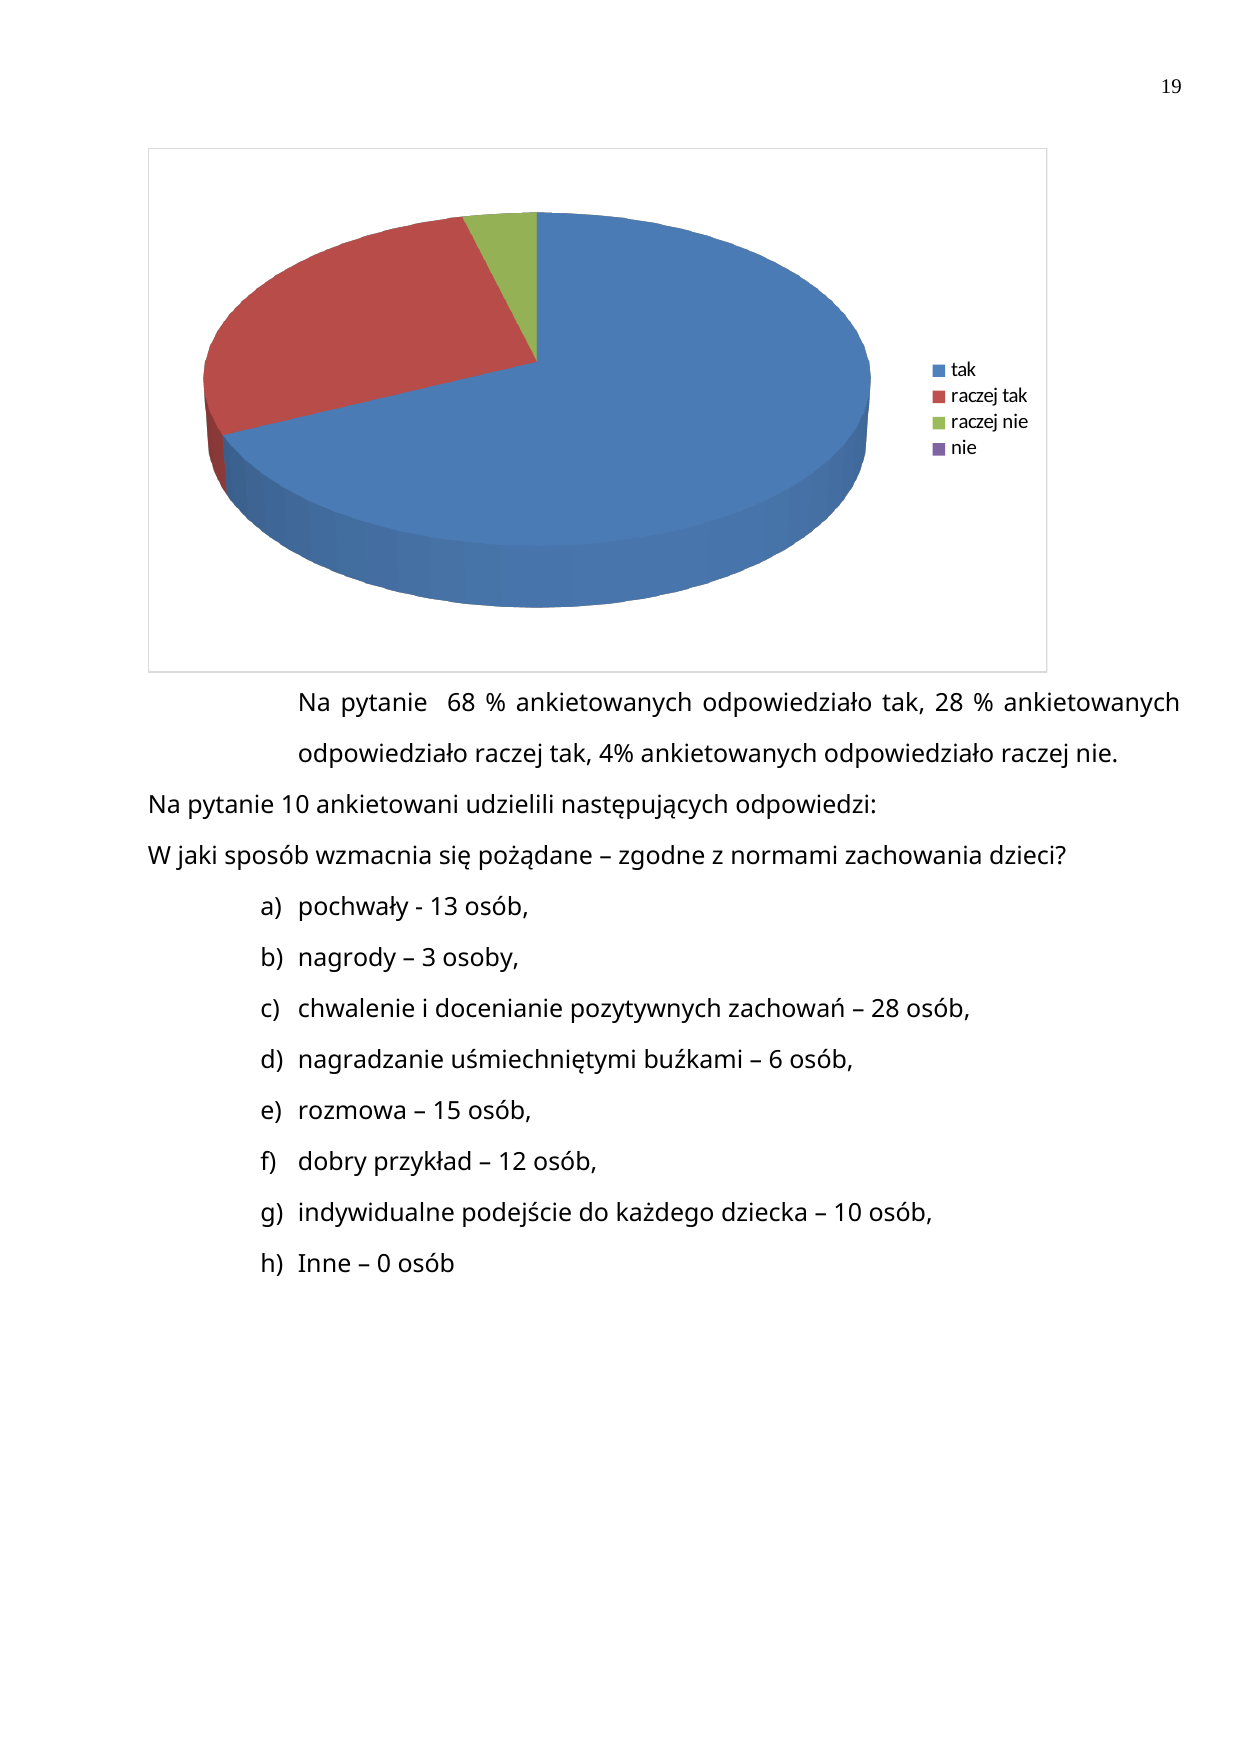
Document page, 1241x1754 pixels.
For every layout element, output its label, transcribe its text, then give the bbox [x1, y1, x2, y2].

list chwalenie i docenianie pozytywnych zachowań – 28 osób, [260, 991, 1181, 1025]
list rozmowa – 15 osób, [260, 1093, 1181, 1127]
list dobry przykład – 12 osób, [260, 1144, 1181, 1178]
text Na pytanie 10 ankietowani udzielili następujących odpowiedzi: [148, 787, 1181, 821]
list nagradzanie uśmiechniętymi buźkami – 6 osób, [260, 1042, 1181, 1076]
list Inne – 0 osób [260, 1246, 1181, 1280]
list nagrody – 3 osoby, [260, 940, 1181, 974]
list indywidualne podejście do każdego dziecka – 10 osób, [260, 1195, 1181, 1229]
list pochwały - 13 osób, [260, 889, 1181, 923]
list Na pytanie 68 % ankietowanych odpowiedziało tak, 28 % ankietowanych odpowiedziało raczej tak, 4% ankietowanych odpowiedziało raczej nie. [298, 684, 1181, 770]
text W jaki sposób wzmacnia się pożądane – zgodne z normami zachowania dzieci? [148, 838, 1181, 872]
